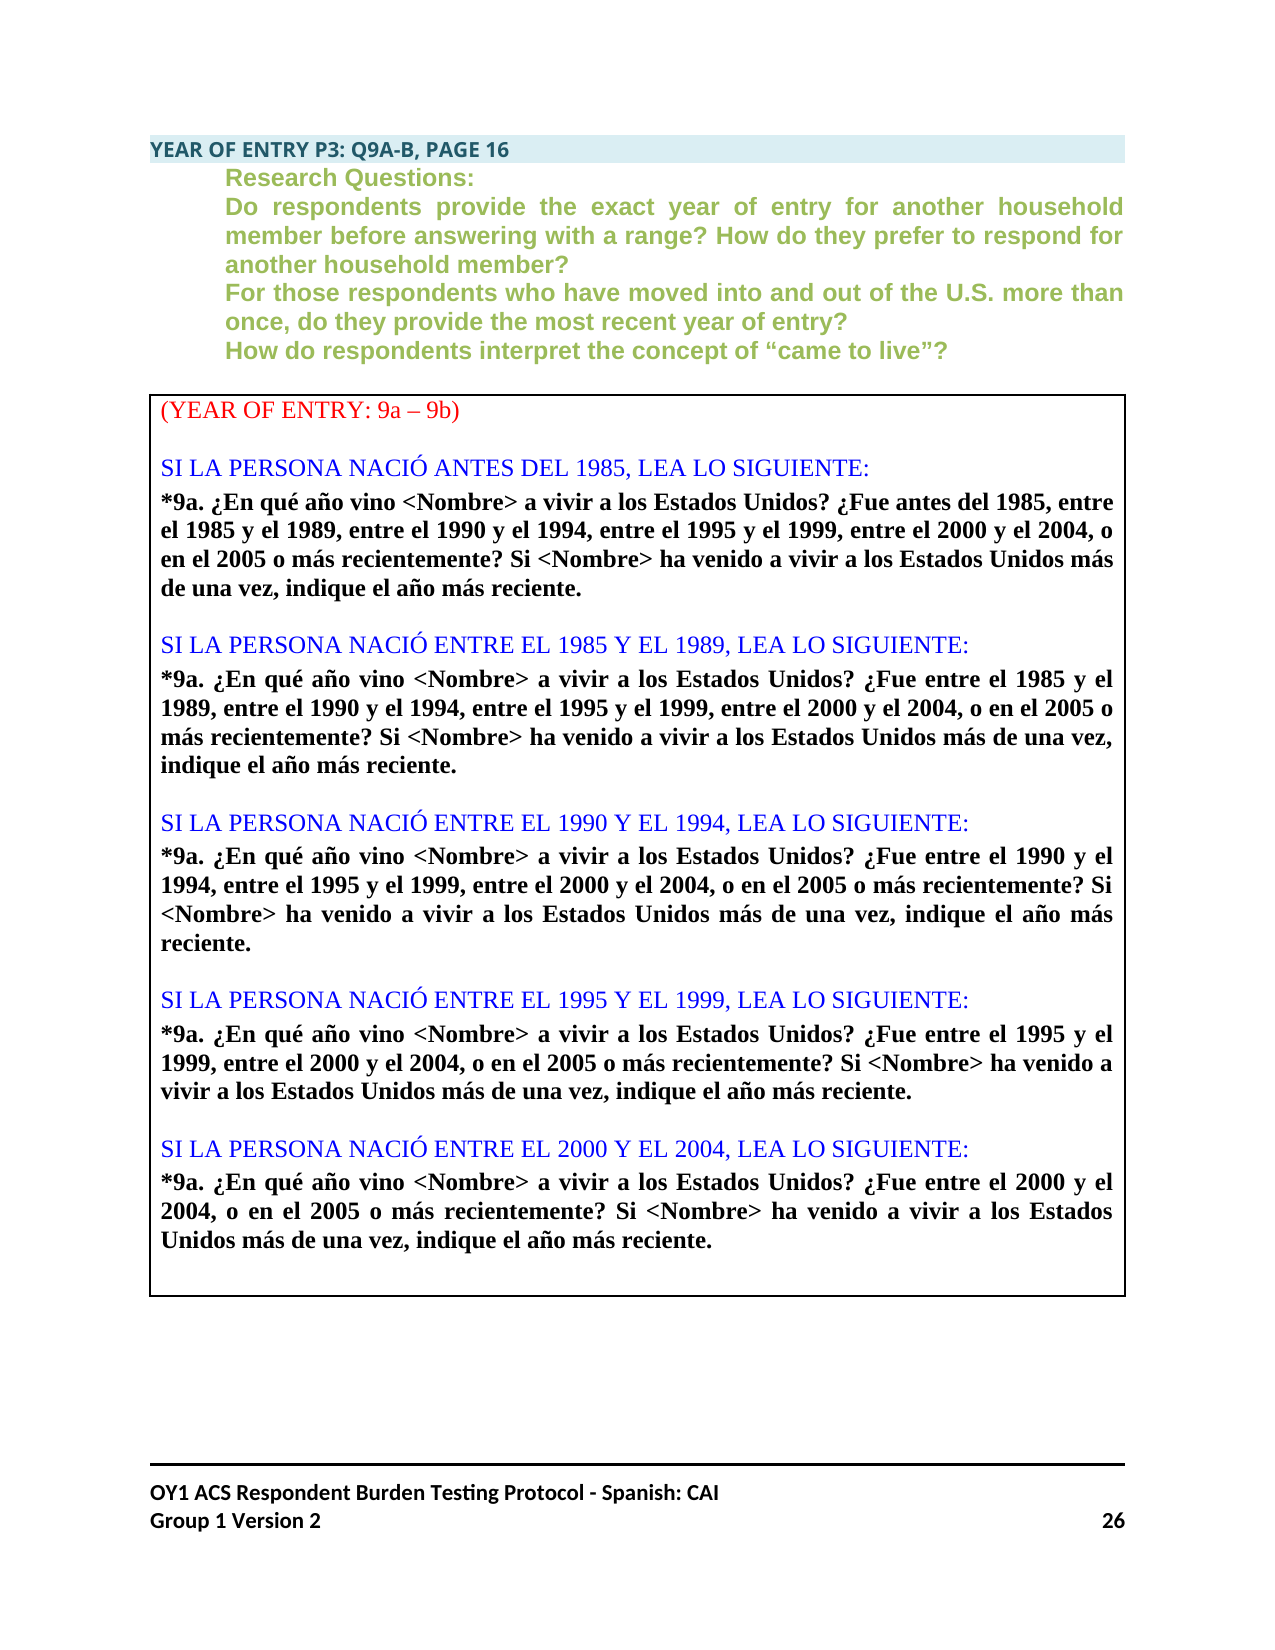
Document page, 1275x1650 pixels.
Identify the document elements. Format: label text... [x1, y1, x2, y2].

text Research Questions: [225, 163, 1125, 192]
subtitle Year of Entry P3: Q9a-b, page 16 [150, 135, 1125, 163]
table_header (YEAR OF ENTRY: 9a – 9b) SI LA PERSONA NACIÓ ANTES DEL 1985, LEA LO SIGUIENTE: *9a. ¿En qué año vino <Nombre> a vivir a los Estados Unidos? ¿Fue antes del 1985, entre el 1985 y el 1989, entre el 1990 y el 1994, entre el 1995 y el 1999, entre el 2000 y el 2004, o en el 2005 o más recientemente? Si <Nombre> ha venido a vivir a los Estados Unidos más de una vez, indique el año más reciente. SI LA PERSONA NACIÓ ENTRE EL 1985 Y EL 1989, LEA LO SIGUIENTE: *9a. ¿En qué año vino <Nombre> a vivir a los Estados Unidos? ¿Fue entre el 1985 y el 1989, entre el 1990 y el 1994, entre el 1995 y el 1999, entre el 2000 y el 2004, o en el 2005 o más recientemente? Si <Nombre> ha venido a vivir a los Estados Unidos más de una vez, indique el año más reciente. SI LA PERSONA NACIÓ ENTRE EL 1990 Y EL 1994, LEA LO SIGUIENTE: *9a. ¿En qué año vino <Nombre> a vivir a los Estados Unidos? ¿Fue entre el 1990 y el 1994, entre el 1995 y el 1999, entre el 2000 y el 2004, o en el 2005 o más recientemente? Si <Nombre> ha venido a vivir a los Estados Unidos más de una vez, indique el año más reciente. SI LA PERSONA NACIÓ ENTRE EL 1995 Y EL 1999, LEA LO SIGUIENTE: *9a. ¿En qué año vino <Nombre> a vivir a los Estados Unidos? ¿Fue entre el 1995 y el 1999, entre el 2000 y el 2004, o en el 2005 o más recientemente? Si <Nombre> ha venido a vivir a los Estados Unidos más de una vez, indique el año más reciente. SI LA PERSONA NACIÓ ENTRE EL 2000 Y EL 2004, LEA LO SIGUIENTE: *9a. ¿En qué año vino <Nombre> a vivir a los Estados Unidos? ¿Fue entre el 2000 y el 2004, o en el 2005 o más recientemente? Si <Nombre> ha venido a vivir a los Estados Unidos más de una vez, indique el año más reciente. [151, 396, 1124, 1295]
text For those respondents who have moved into and out of the U.S. more than once, do they provide the most recent year of entry? [225, 278, 1125, 336]
text Do respondents provide the exact year of entry for another household member before answering with a range? How do they prefer to respond for another household member? [225, 192, 1125, 278]
text How do respondents interpret the concept of “came to live”? [225, 336, 1125, 365]
